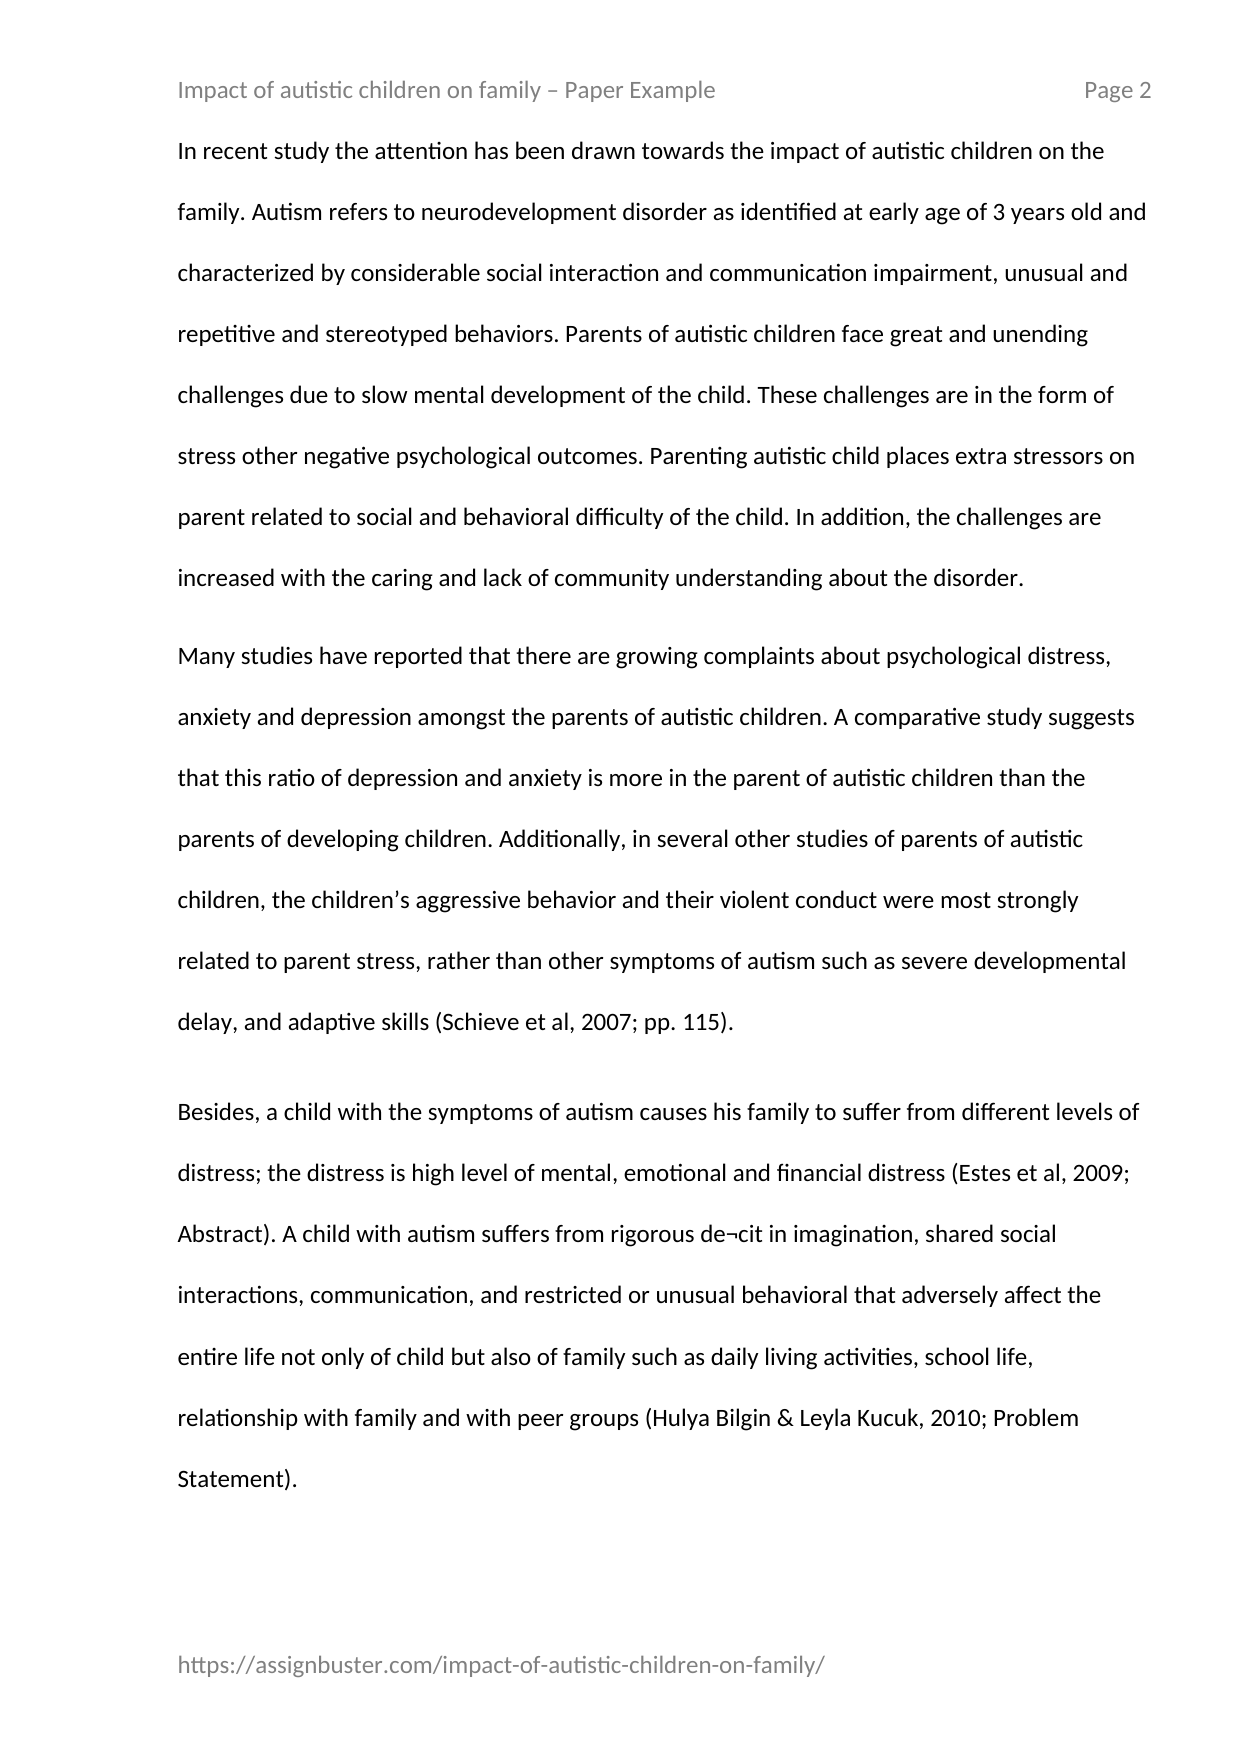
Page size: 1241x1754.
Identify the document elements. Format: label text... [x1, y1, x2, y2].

text Besides, a child with the symptoms of autism causes his family to suffer from different levels of distress; the distress is high level of mental, emotional and financial distress (Estes et al, 2009; Abstract). A child with autism suffers from rigorous de¬cit in imagination, shared social interactions, communication, and restricted or unusual behavioral that adversely affect the entire life not only of child but also of family such as daily living activities, school life, relationship with family and with peer groups (Hulya Bilgin & Leyla Kucuk, 2010; Problem Statement). [177, 1097, 1152, 1493]
text In recent study the attention has been drawn towards the impact of autistic children on the family. Autism refers to neurodevelopment disorder as identified at early age of 3 years old and characterized by considerable social interaction and communication impairment, unusual and repetitive and stereotyped behaviors. Parents of autistic children face great and unending challenges due to slow mental development of the child. These challenges are in the form of stress other negative psychological outcomes. Parenting autistic child places extra stressors on parent related to social and behavioral difficulty of the child. In addition, the challenges are increased with the caring and lack of community understanding about the disorder. [177, 135, 1152, 593]
text Many studies have reported that there are growing complaints about psychological distress, anxiety and depression amongst the parents of autistic children. A comparative study suggests that this ratio of depression and anxiety is more in the parent of autistic children than the parents of developing children. Additionally, in several other studies of parents of autistic children, the children’s aggressive behavior and their violent conduct were most strongly related to parent stress, rather than other symptoms of autism such as severe developmental delay, and adaptive skills (Schieve et al, 2007; pp. 115). [177, 640, 1152, 1037]
